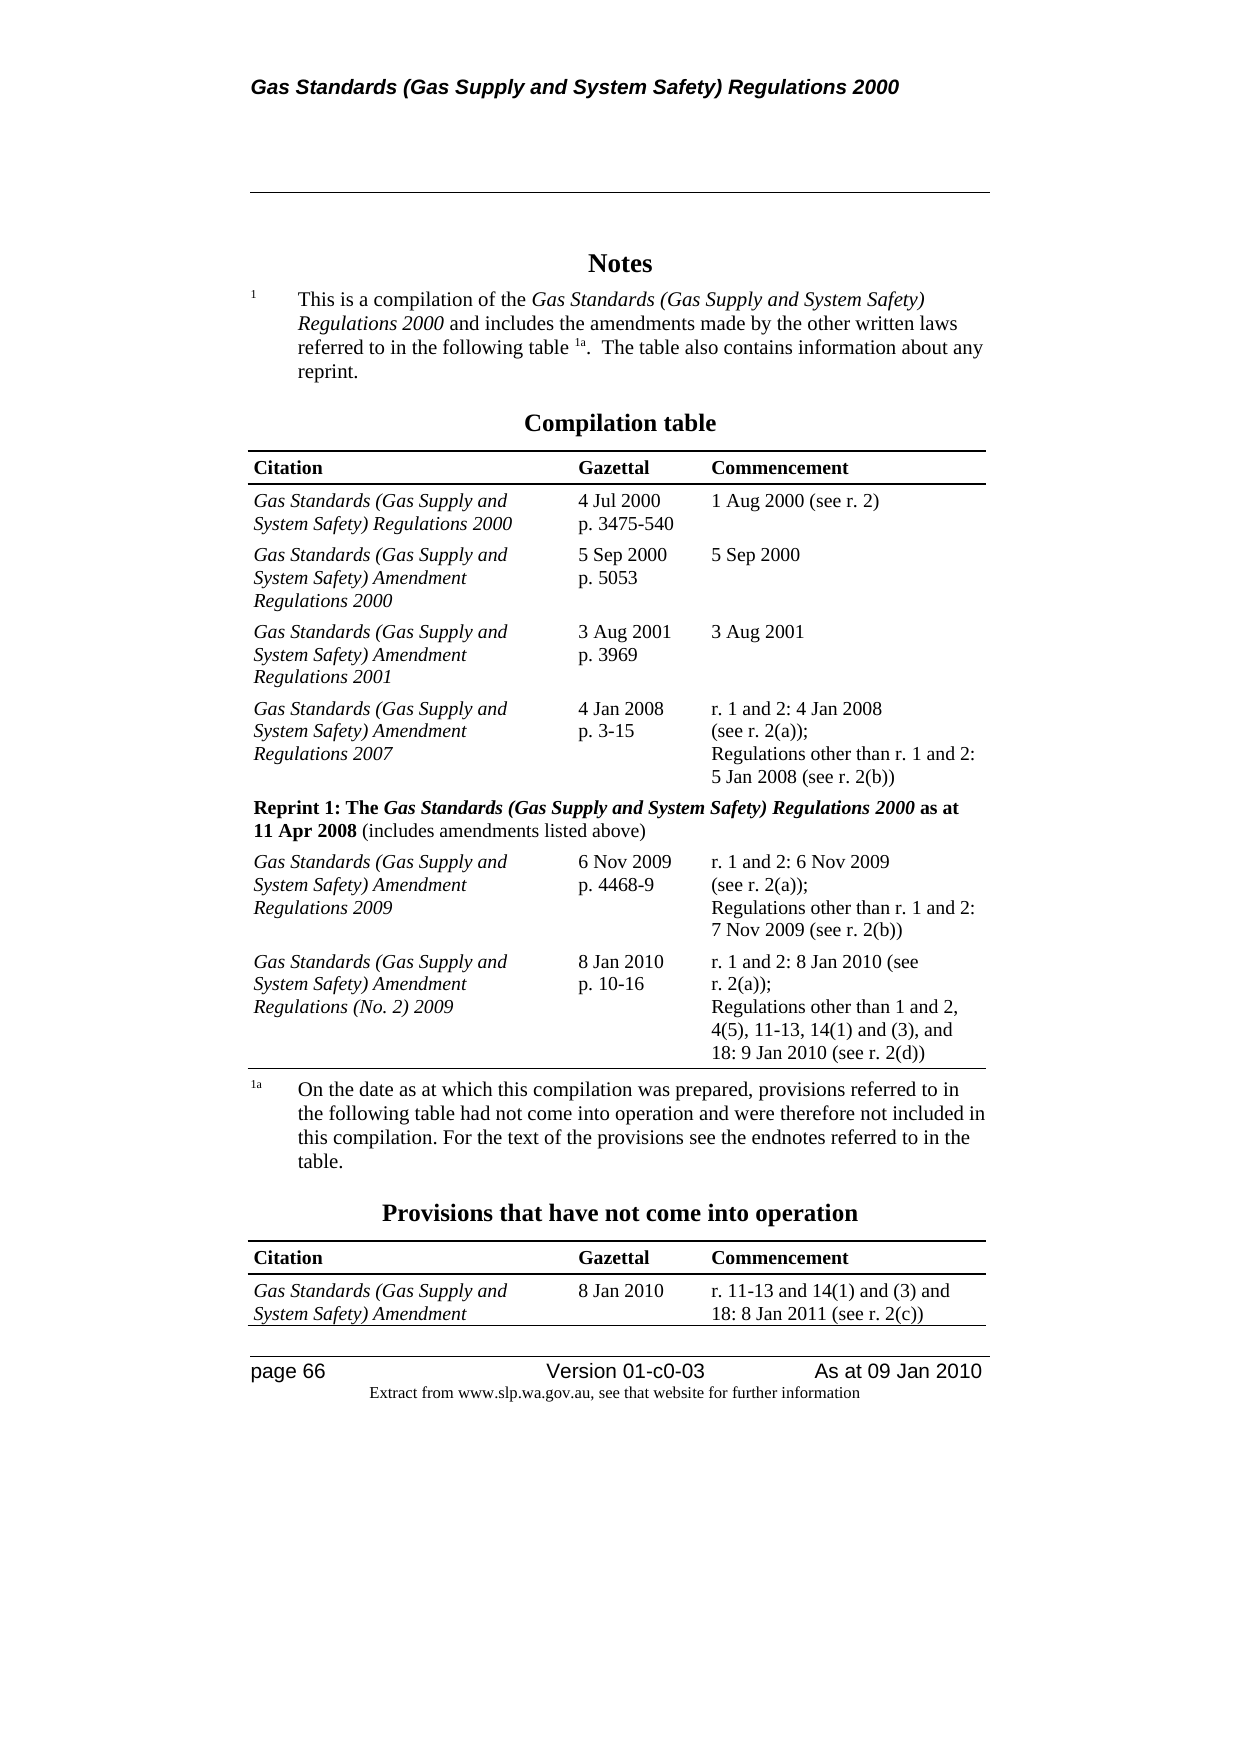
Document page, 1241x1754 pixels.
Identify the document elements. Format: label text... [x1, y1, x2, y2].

table_header Citation [248, 1242, 572, 1273]
table_header Citation [248, 452, 572, 483]
table_cell Gas Standards (Gas Supply and System Safety) Amendment Regulations (No. 2) 2009 [248, 945, 572, 1068]
table_cell 4 Jan 2008 p. 3-15 [572, 692, 705, 792]
table_cell 4 Jul 2000 p. 3475-540 [572, 485, 705, 539]
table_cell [705, 1275, 986, 1325]
table_header Gazettal [572, 452, 705, 483]
subtitle Provisions that have not come into operation [250, 1198, 990, 1227]
table_cell 3 Aug 2001 p. 3969 [572, 616, 705, 692]
table_cell Gas Standards (Gas Supply and System Safety) Regulations 2000 [248, 485, 572, 539]
table_cell 1 Aug 2000 (see r. 2) [705, 485, 986, 539]
table_cell Gas Standards (Gas Supply and System Safety) Amendment Regulations 2000 [248, 539, 572, 616]
table_cell 8 Jan 2010 p. 10-16 [572, 1275, 705, 1325]
table_cell Gas Standards (Gas Supply and System Safety) Amendment Regulations 2001 [248, 616, 572, 692]
table_cell 5 Sep 2000 [705, 539, 986, 616]
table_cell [248, 1275, 572, 1325]
table_cell 5 Sep 2000 p. 5053 [572, 539, 705, 616]
table_cell Gas Standards (Gas Supply and System Safety) Amendment Regulations 2009 [248, 846, 572, 945]
text 1a On the date as at which this compilation was prepared, provisions referred to in the following table had not come into operation and were therefore not included in this compilation. For the text of the provisions see the endnotes referred to in the table. [250, 1077, 990, 1173]
table_cell r. 1 and 2: 4 Jan 2008 (see r. 2(a)); Regulations other than r. 1 and 2: 5 Jan 2008 (see r. 2(b)) [705, 692, 986, 792]
table_header Gazettal [572, 1242, 705, 1273]
table_header Commencement [705, 452, 986, 483]
table_cell Reprint 1: The Gas Standards (Gas Supply and System Safety) Regulations 2000 as at 11 Apr 2008 (includes amendments listed above) [248, 792, 986, 846]
table_cell Gas Standards (Gas Supply and System Safety) Amendment Regulations 2007 [248, 692, 572, 792]
table_cell 8 Jan 2010 p. 10-16 [572, 945, 705, 1068]
subtitle Notes [250, 247, 990, 279]
subtitle Compilation table [250, 408, 990, 437]
table_cell r. 1 and 2: 8 Jan 2010 (see r. 2(a)); Regulations other than 1 and 2, 4(5), 11-13, 14(1) and (3), and 18: 9 Jan 2010 (see r. 2(d)) [705, 945, 986, 1068]
table_cell 3 Aug 2001 [705, 616, 986, 692]
text 1 This is a compilation of the Gas Standards (Gas Supply and System Safety) Regulations 2000 and includes the amendments made by the other written laws referred to in the following table 1a. The table also contains information about any reprint. [250, 287, 990, 383]
table_header Commencement [705, 1242, 986, 1273]
table_cell r. 1 and 2: 6 Nov 2009 (see r. 2(a)); Regulations other than r. 1 and 2: 7 Nov 2009 (see r. 2(b)) [705, 846, 986, 945]
table_cell 6 Nov 2009 p. 4468-9 [572, 846, 705, 945]
